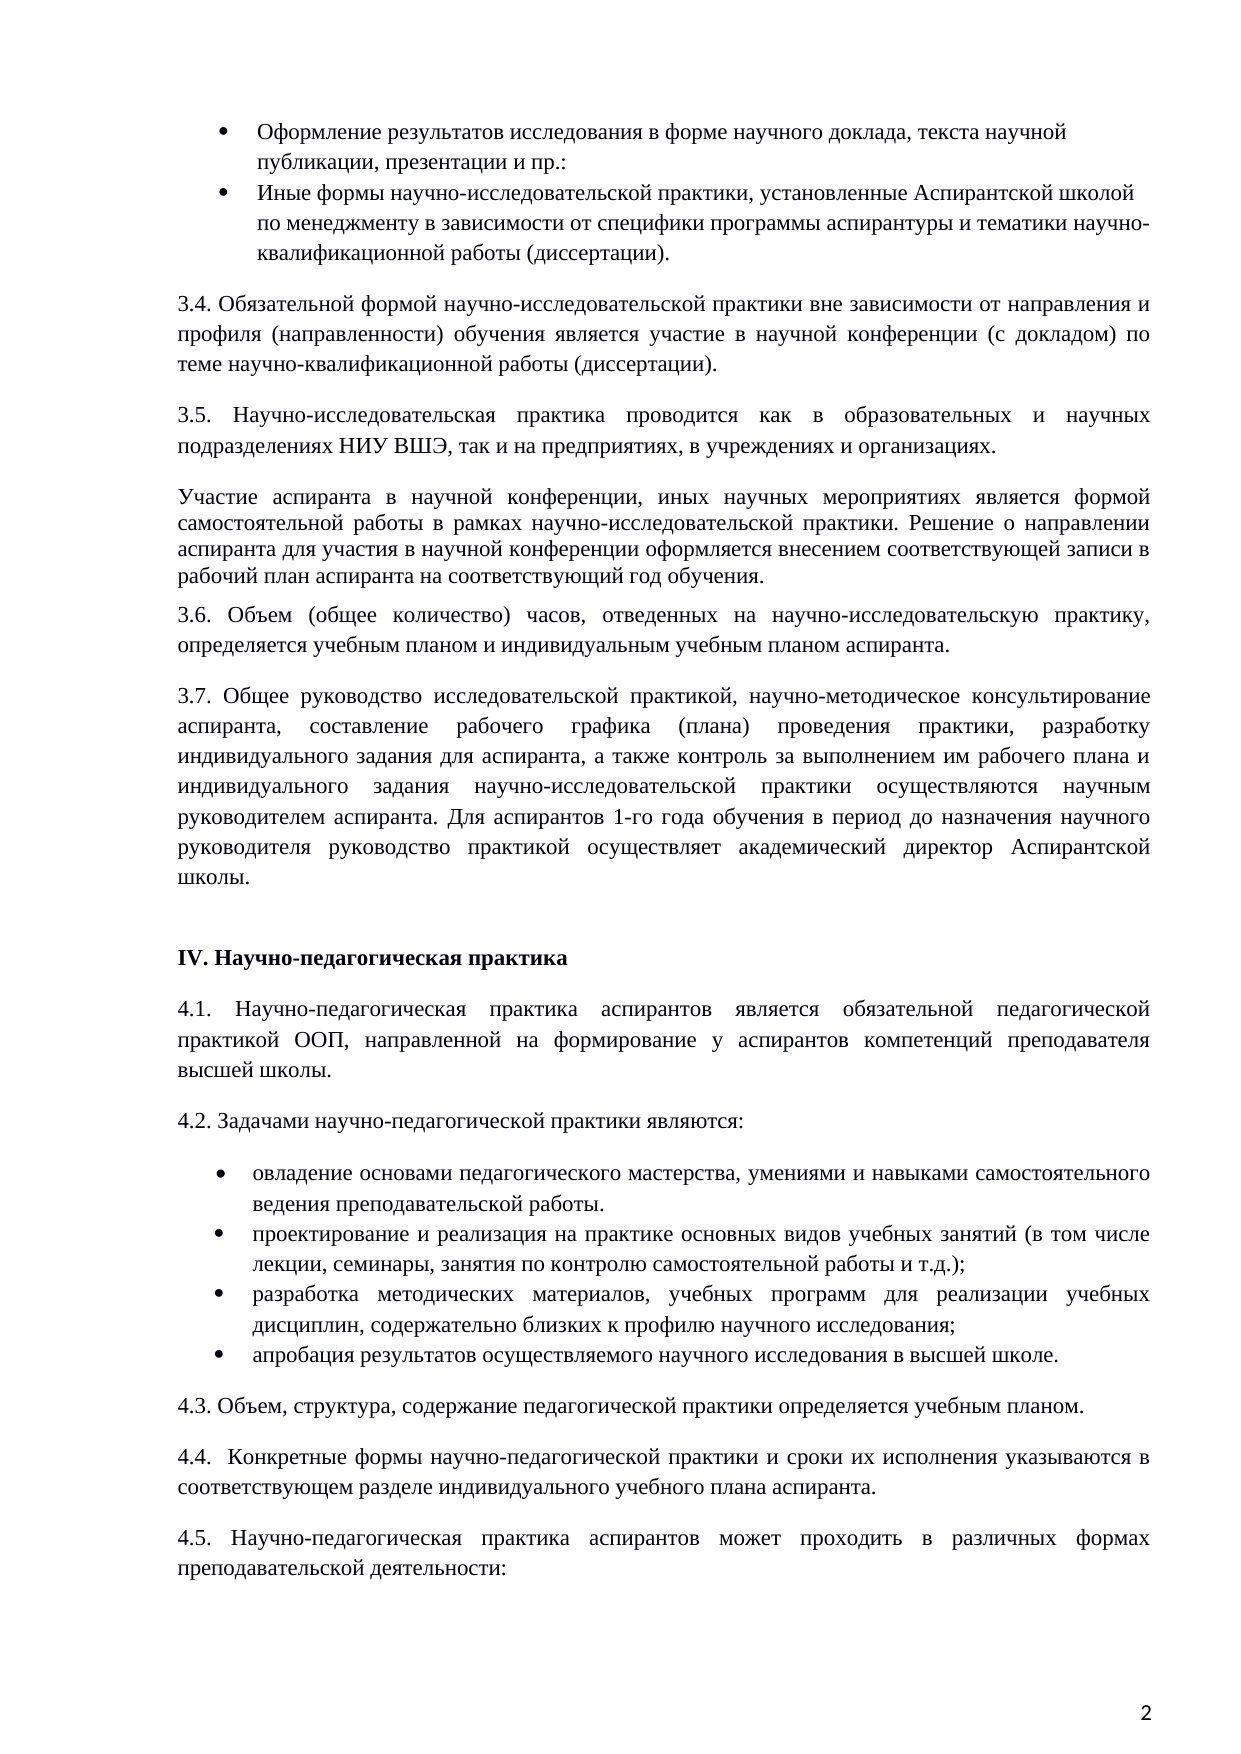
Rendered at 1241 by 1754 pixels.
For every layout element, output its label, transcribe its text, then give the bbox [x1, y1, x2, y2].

list апробация результатов осуществляемого научного исследования в высшей школе. [215, 1341, 1152, 1367]
list Иные формы научно-исследовательской практики, установленные Аспирантской школой по менеджменту в зависимости от специфики программы аспирантуры и тематики научно-квалификационной работы (диссертации). [219, 178, 1152, 265]
text 4.5. Научно-педагогическая практика аспирантов может проходить в различных формах преподавательской деятельности: [177, 1524, 1152, 1581]
list проектирование и реализация на практике основных видов учебных занятий (в том числе лекции, семинары, занятия по контролю самостоятельной работы и т.д.); [215, 1220, 1152, 1277]
text 3.5. Научно-исследовательская практика проводится как в образовательных и научных подразделениях НИУ ВШЭ, так и на предприятиях, в учреждениях и организациях. [177, 401, 1152, 458]
text 4.4. Конкретные формы научно-педагогической практики и сроки их исполнения указываются в соответствующем разделе индивидуального учебного плана аспиранта. [177, 1443, 1152, 1499]
text 4.1. Научно-педагогическая практика аспирантов является обязательной педагогической практикой ООП, направленной на формирование у аспирантов компетенций преподавателя высшей школы. [177, 995, 1152, 1082]
text IV. Научно-педагогическая практика [177, 944, 1152, 971]
text 3.4. Обязательной формой научно-исследовательской практики вне зависимости от направления и профиля (направленности) обучения является участие в научной конференции (с докладом) по теме научно-квалификационной работы (диссертации). [177, 290, 1152, 377]
list Оформление результатов исследования в форме научного доклада, текста научной публикации, презентации и пр.: [219, 118, 1152, 175]
list разработка методических материалов, учебных программ для реализации учебных дисциплин, содержательно близких к профилю научного исследования; [215, 1280, 1152, 1337]
text 3.6. Объем (общее количество) часов, отведенных на научно-исследовательскую практику, определяется учебным планом и индивидуальным учебным планом аспиранта. [177, 601, 1152, 657]
text 4.2. Задачами научно-педагогической практики являются: [177, 1107, 1152, 1133]
text 4.3. Объем, структура, содержание педагогической практики определяется учебным планом. [177, 1392, 1152, 1418]
list овладение основами педагогического мастерства, умениями и навыками самостоятельного ведения преподавательской работы. [215, 1158, 1152, 1216]
text Участие аспиранта в научной конференции, иных научных мероприятиях является формой самостоятельной работы в рамках научно-исследовательской практики. Решение о направлении аспиранта для участия в научной конференции оформляется внесением соответствующей записи в рабочий план аспиранта на соответствующий год обучения. [177, 483, 1152, 588]
text 3.7. Общее руководство исследовательской практикой, научно-методическое консультирование аспиранта, составление рабочего графика (плана) проведения практики, разработку индивидуального задания для аспиранта, а также контроль за выполнением им рабочего плана и индивидуального задания научно-исследовательской практики осуществляются научным руководителем аспиранта. Для аспирантов 1-го года обучения в период до назначения научного руководителя руководство практикой осуществляет академический директор Аспирантской школы. [177, 682, 1152, 889]
